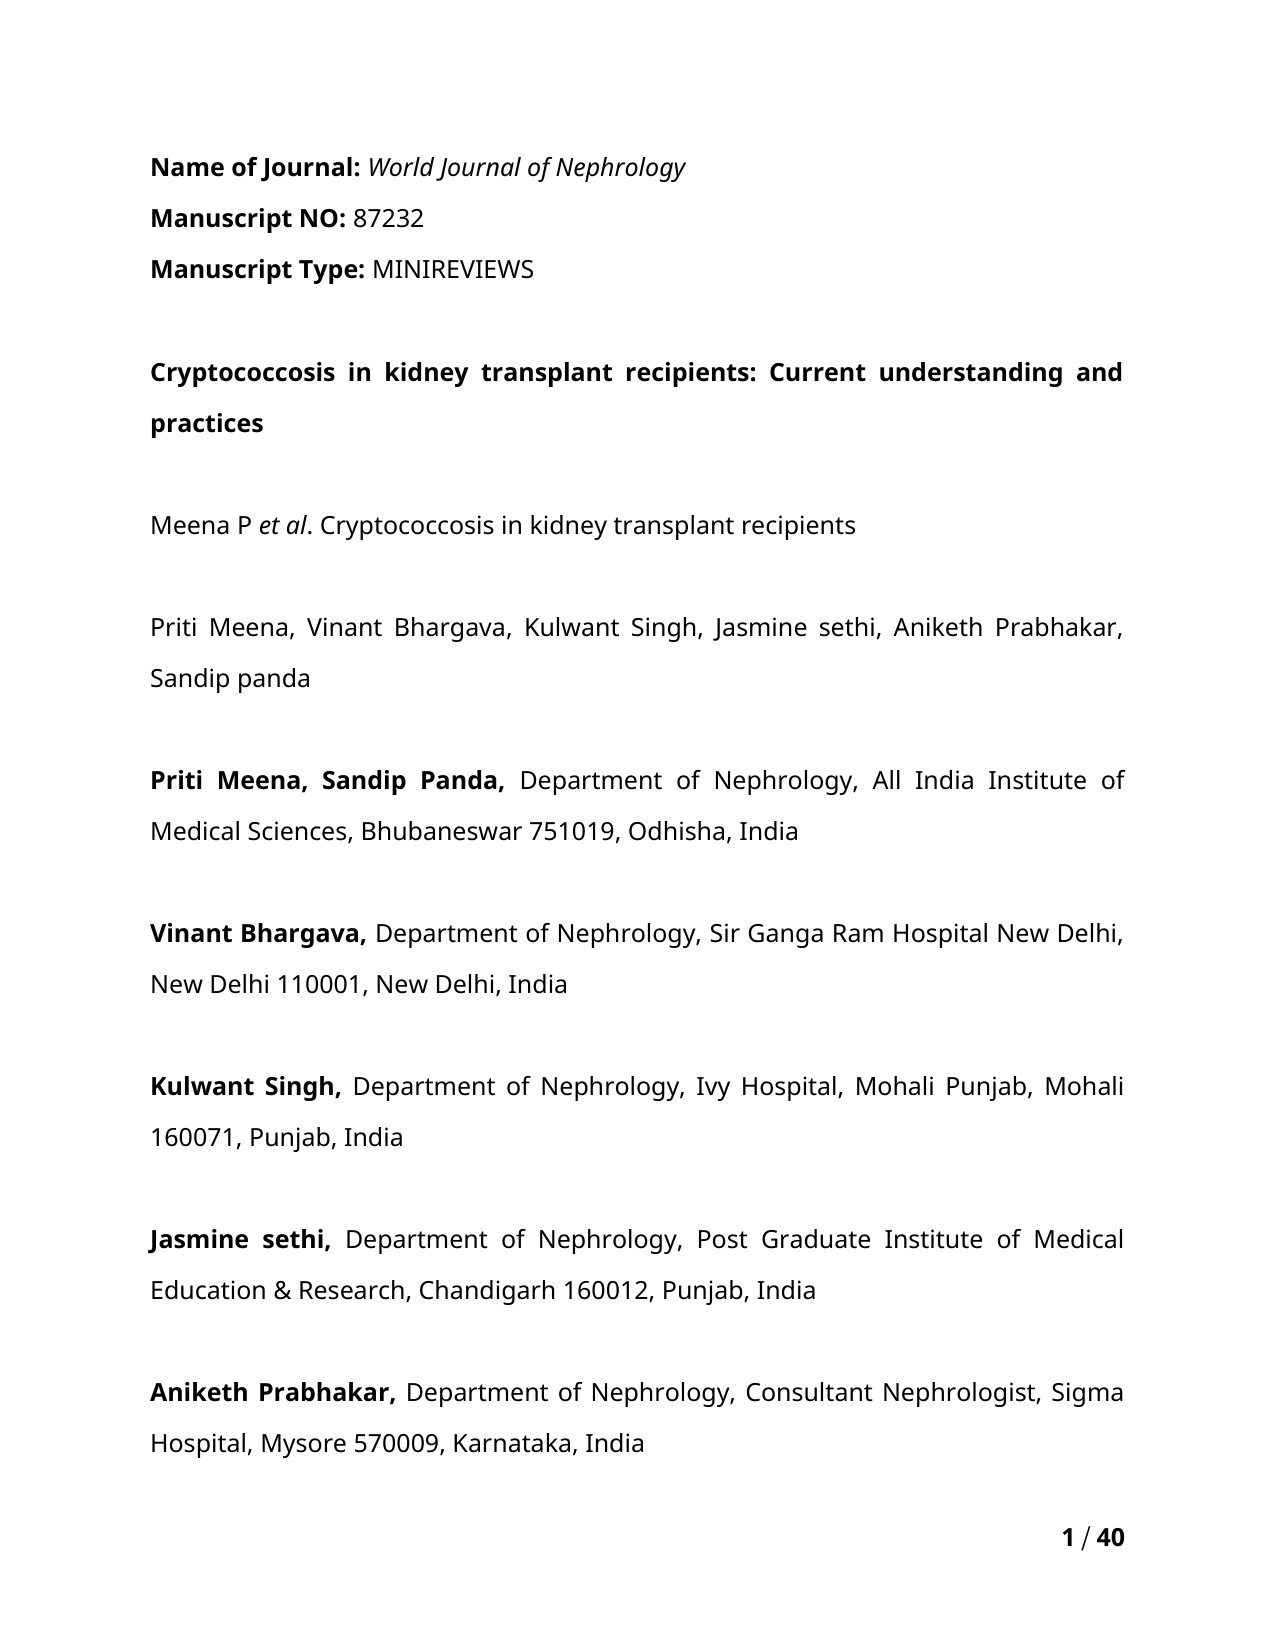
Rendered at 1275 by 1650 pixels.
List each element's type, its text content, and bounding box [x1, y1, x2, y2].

text Priti Meena, Sandip Panda, Department of Nephrology, All India Institute of Medical Sciences, Bhubaneswar 751019, Odhisha, India [150, 762, 1125, 848]
text Name of Journal: World Journal of Nephrology [150, 150, 1125, 184]
text Jasmine sethi, Department of Nephrology, Post Graduate Institute of Medical Education & Research, Chandigarh 160012, Punjab, India [150, 1222, 1125, 1307]
text Vinant Bhargava, Department of Nephrology, Sir Ganga Ram Hospital New Delhi, New Delhi 110001, New Delhi, India [150, 916, 1125, 1001]
text Meena P et al. Cryptococcosis in kidney transplant recipients [150, 507, 1125, 541]
text Manuscript NO: 87232 [150, 201, 1125, 235]
text Aniketh Prabhakar, Department of Nephrology, Consultant Nephrologist, Sigma Hospital, Mysore 570009, Karnataka, India [150, 1375, 1125, 1460]
text Kulwant Singh, Department of Nephrology, Ivy Hospital, Mohali Punjab, Mohali 160071, Punjab, India [150, 1069, 1125, 1154]
text Cryptococcosis in kidney transplant recipients: Current understanding and practices [150, 354, 1125, 439]
text Manuscript Type: MINIREVIEWS [150, 252, 1125, 286]
text Priti Meena, Vinant Bhargava, Kulwant Singh, Jasmine sethi, Aniketh Prabhakar, Sandip panda [150, 609, 1125, 694]
